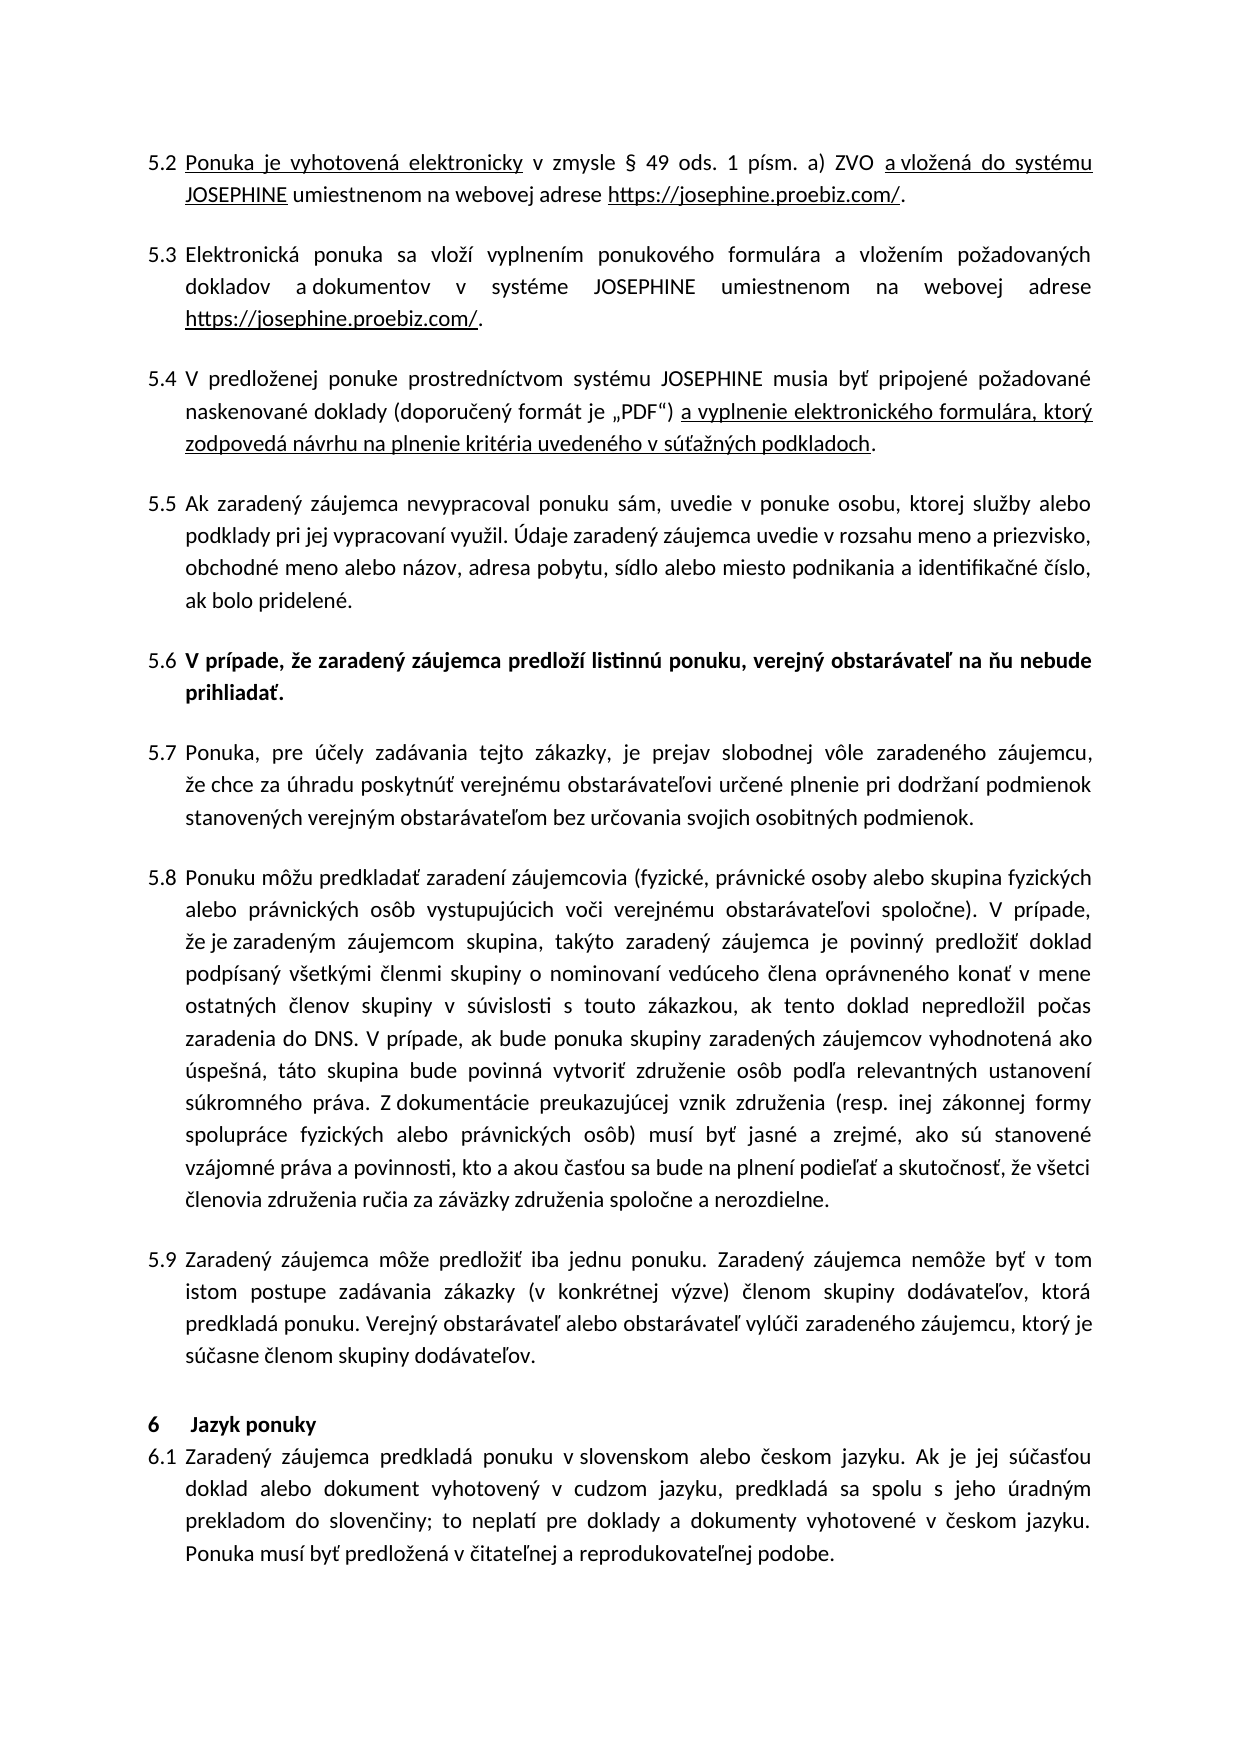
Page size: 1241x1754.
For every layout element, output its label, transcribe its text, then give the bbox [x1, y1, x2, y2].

list Zaradený záujemca môže predložiť iba jednu ponuku. Zaradený záujemca nemôže byť v tom istom postupe zadávania zákazky (v konkrétnej výzve) členom skupiny dodávateľov, ktorá predkladá ponuku. Verejný obstarávateľ alebo obstarávateľ vylúči zaradeného záujemcu, ktorý je súčasne členom skupiny dodávateľov. [148, 1245, 1093, 1369]
list Ponuku môžu predkladať zaradení záujemcovia (fyzické, právnické osoby alebo skupina fyzických alebo právnických osôb vystupujúcich voči verejnému obstarávateľovi spoločne). V prípade, že je zaradeným záujemcom skupina, takýto zaradený záujemca je povinný predložiť doklad podpísaný všetkými členmi skupiny o nominovaní vedúceho člena oprávneného konať v mene ostatných členov skupiny v súvislosti s touto zákazkou, ak tento doklad nepredložil počas zaradenia do DNS. V prípade, ak bude ponuka skupiny zaradených záujemcov vyhodnotená ako úspešná, táto skupina bude povinná vytvoriť združenie osôb podľa relevantných ustanovení súkromného práva. Z dokumentácie preukazujúcej vznik združenia (resp. inej zákonnej formy spolupráce fyzických alebo právnických osôb) musí byť jasné a zrejmé, ako sú stanovené vzájomné práva a povinnosti, kto a akou časťou sa bude na plnení podieľať a skutočnosť, že všetci členovia združenia ručia za záväzky združenia spoločne a nerozdielne. [148, 863, 1093, 1213]
list Ak zaradený záujemca nevypracoval ponuku sám, uvedie v ponuke osobu, ktorej služby alebo podklady pri jej vypracovaní využil. Údaje zaradený záujemca uvedie v rozsahu meno a priezvisko, obchodné meno alebo názov, adresa pobytu, sídlo alebo miesto podnikania a identifikačné číslo, ak bolo pridelené. [148, 489, 1093, 614]
list Ponuka, pre účely zadávania tejto zákazky, je prejav slobodnej vôle zaradeného záujemcu, že chce za úhradu poskytnúť verejnému obstarávateľovi určené plnenie pri dodržaní podmienok stanovených verejným obstarávateľom bez určovania svojich osobitných podmienok. [148, 738, 1093, 831]
list Ponuka je vyhotovená elektronicky v zmysle § 49 ods. 1 písm. a) ZVO a vložená do systému JOSEPHINE umiestnenom na webovej adrese https://josephine.proebiz.com/. [148, 148, 1093, 208]
list V prípade, že zaradený záujemca predloží listinnú ponuku, verejný obstarávateľ na ňu nebude prihliadať. [148, 646, 1093, 706]
list V predloženej ponuke prostredníctvom systému JOSEPHINE musia byť pripojené požadované naskenované doklady (doporučený formát je „PDF“) a vyplnenie elektronického formulára, ktorý zodpovedá návrhu na plnenie kritéria uvedeného v súťažných podkladoch. [148, 364, 1093, 457]
list Zaradený záujemca predkladá ponuku v slovenskom alebo českom jazyku. Ak je jej súčasťou doklad alebo dokument vyhotovený v cudzom jazyku, predkladá sa spolu s jeho úradným prekladom do slovenčiny; to neplatí pre doklady a dokumenty vyhotovené v českom jazyku. Ponuka musí byť predložená v čitateľnej a reprodukovateľnej podobe. [148, 1442, 1093, 1567]
list Elektronická ponuka sa vloží vyplnením ponukového formulára a vložením požadovaných dokladov a dokumentov v systéme JOSEPHINE umiestnenom na webovej adrese https://josephine.proebiz.com/. [148, 240, 1093, 332]
subtitle Jazyk ponuky [148, 1410, 1093, 1438]
